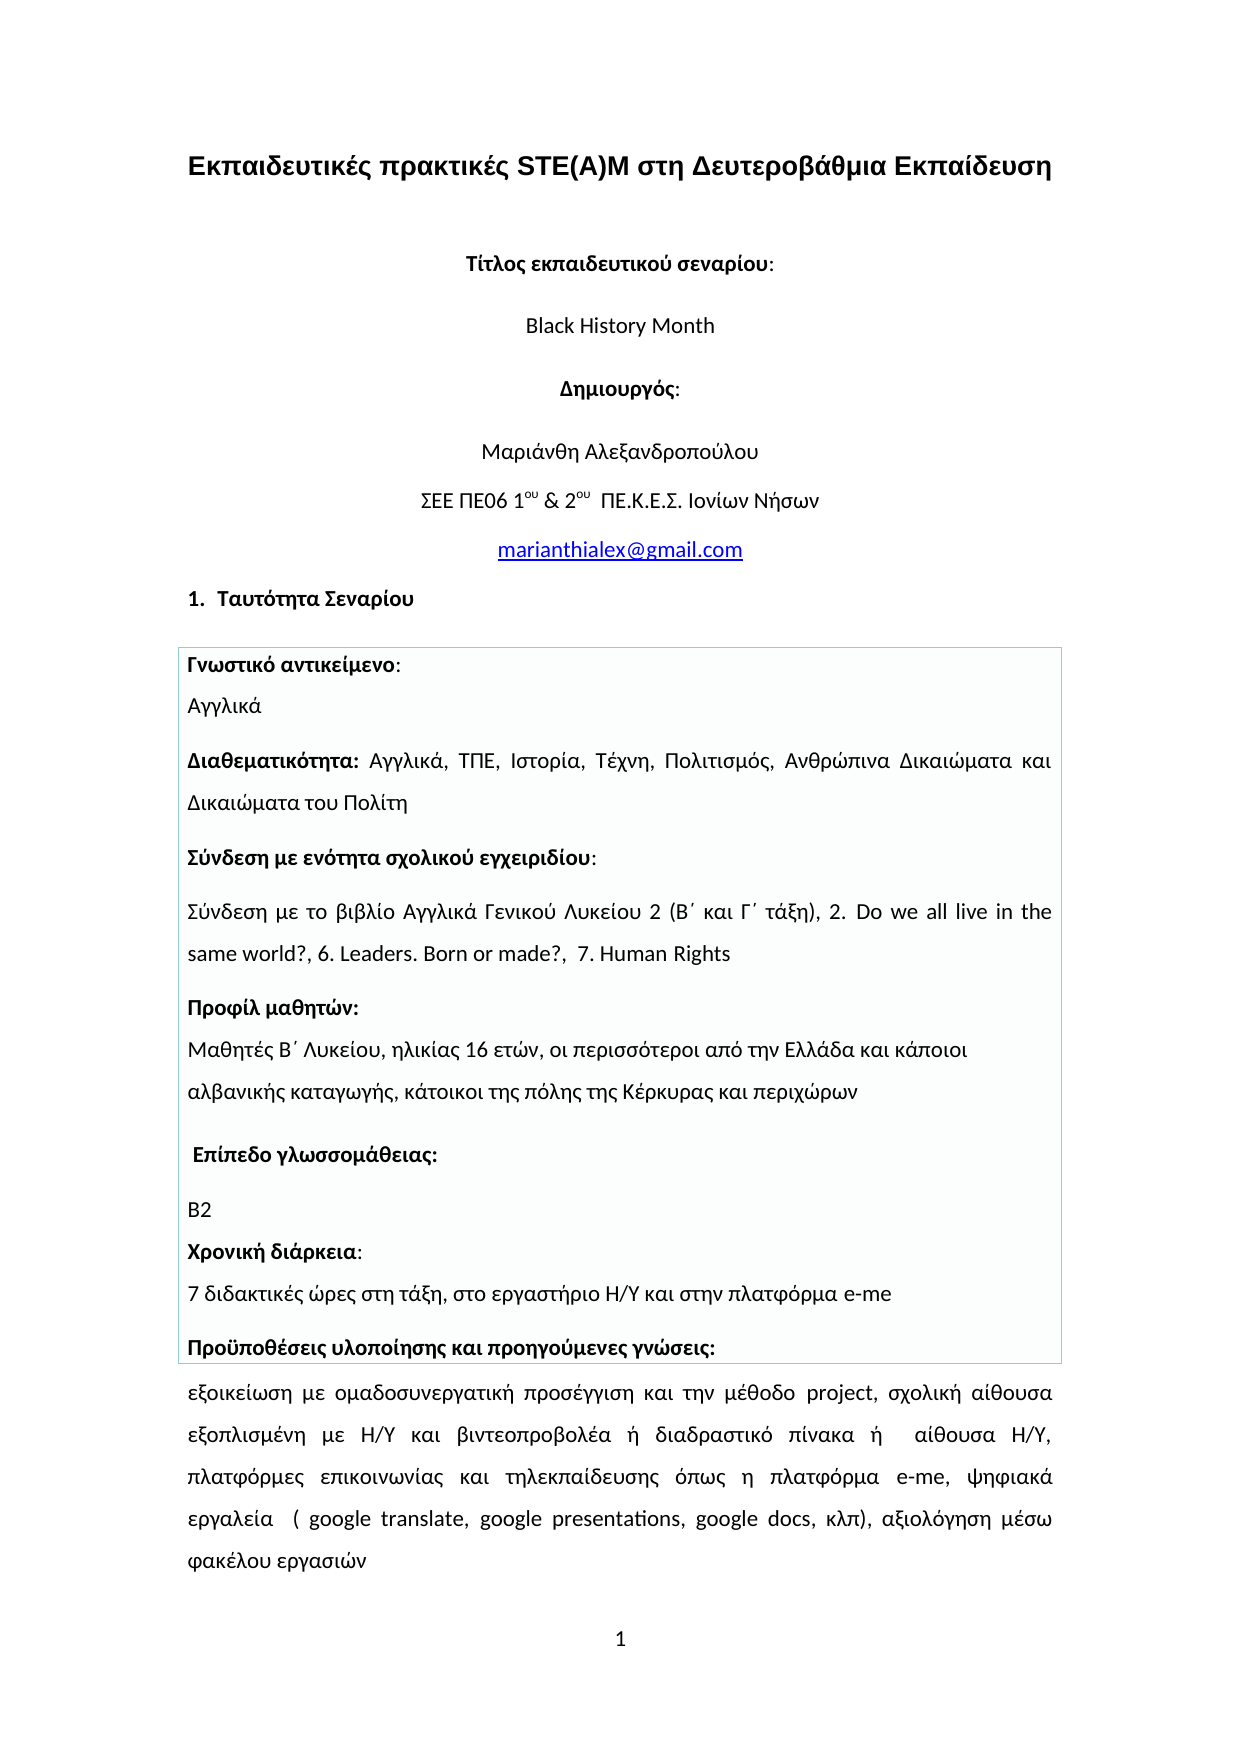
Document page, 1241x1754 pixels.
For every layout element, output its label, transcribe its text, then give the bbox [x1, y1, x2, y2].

text Επίπεδο γλωσσομάθειας: [179, 1137, 1061, 1168]
list Ταυτότητα Σεναρίου [187, 584, 1053, 612]
text ΣΕΕ ΠΕ06 1ου & 2ου ΠΕ.Κ.Ε.Σ. Ιονίων Νήσων [187, 486, 1053, 514]
text Διαθεματικότητα: Αγγλικά, ΤΠΕ, Ιστορία, Τέχνη, Πολιτισμός, Ανθρώπινα Δικαιώματα και Δικαιώματα του Πολίτη [179, 743, 1061, 816]
text Αγγλικά [179, 688, 1061, 720]
text 7 διδακτικές ώρες στη τάξη, στο εργαστήριο Η/Υ και στην πλατφόρμα e-me [179, 1276, 1061, 1307]
text Black History Month [187, 312, 1053, 339]
text Μαθητές B΄ Λυκείου, ηλικίας 16 ετών, οι περισσότεροι από την Ελλάδα και κάποιοι αλβανικής καταγωγής, κάτοικοι της πόλης της Κέρκυρας και περιχώρων [179, 1032, 1061, 1106]
text Σύνδεση με ενότητα σχολικού εγχειριδίου: [179, 839, 1061, 871]
text Γνωστικό αντικείμενο: [179, 648, 1061, 678]
text Χρονική διάρκεια: [179, 1234, 1061, 1265]
text Μαριάνθη Αλεξανδροπούλου [187, 437, 1053, 465]
text εξοικείωση με ομαδοσυνεργατική προσέγγιση και την μέθοδο project, σχολική αίθουσα εξοπλισμένη με Η/Υ και βιντεοπροβολέα ή διαδραστικό πίνακα ή αίθουσα Η/Υ, πλατφόρμες επικοινωνίας και τηλεκπαίδευσης όπως η πλατφόρμα e-me, ψηφιακά εργαλεία ( google translate, google presentations, google docs, κλπ), αξιολόγηση μέσω φακέλου εργασιών [187, 1378, 1053, 1574]
text Προϋποθέσεις υλοποίησης και προηγούμενες γνώσεις: [179, 1330, 1061, 1363]
text Τίτλος εκπαιδευτικού σεναρίου: [187, 249, 1053, 277]
text Σύνδεση με το βιβλίο Αγγλικά Γενικού Λυκείου 2 (Β΄ και Γ΄ τάξη), 2. Do we all live in the same world?, 6. Leaders. Born or made?, 7. Human Rights [179, 894, 1061, 967]
text marianthialex@gmail.com [187, 535, 1053, 563]
text Δημιουργός: [187, 374, 1053, 402]
text Προφίλ μαθητών: [179, 990, 1061, 1022]
text B2 [179, 1192, 1061, 1223]
